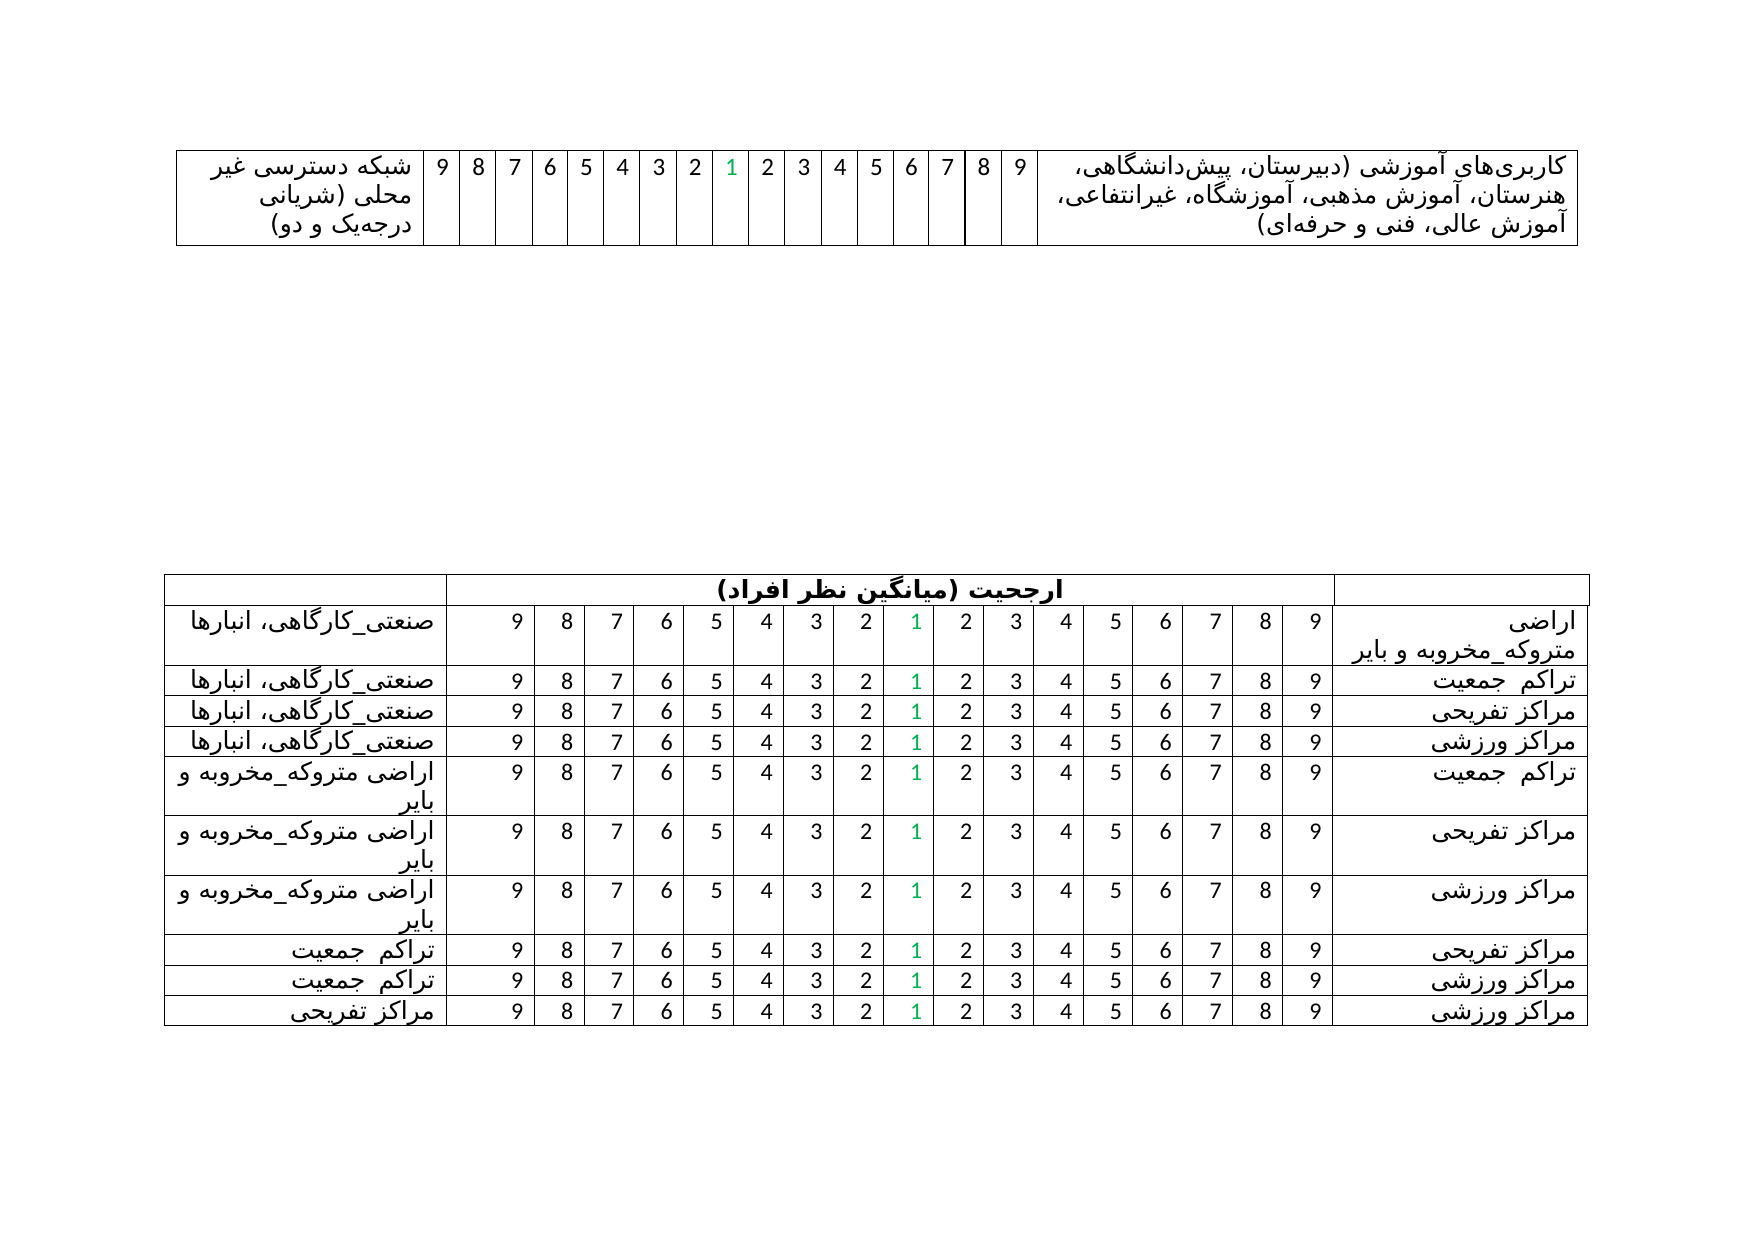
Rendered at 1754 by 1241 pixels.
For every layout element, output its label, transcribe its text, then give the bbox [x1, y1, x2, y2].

table_cell 2 [834, 935, 883, 964]
table_cell 8 [1233, 757, 1282, 815]
table_cell 2 [749, 151, 784, 244]
table_cell 8 [1233, 996, 1282, 1025]
table_cell 8 [1233, 696, 1282, 726]
table_cell 4 [734, 666, 783, 695]
table_cell 7 [585, 757, 633, 815]
table_cell 3 [784, 876, 833, 934]
table_cell 2 [834, 727, 883, 756]
table_cell 5 [684, 966, 733, 995]
table_cell 1 [884, 966, 933, 995]
table_cell 9 [1283, 696, 1332, 726]
table_cell 7 [1183, 666, 1232, 695]
table_cell 4 [1034, 996, 1083, 1025]
table_cell 2 [934, 666, 983, 695]
table_cell 2 [834, 816, 883, 874]
table_cell 6 [1133, 696, 1182, 726]
table_cell 2 [834, 876, 883, 934]
table_cell 7 [585, 727, 633, 756]
table_cell 5 [1084, 996, 1132, 1025]
table_cell 4 [1034, 876, 1083, 934]
table_cell 7 [1183, 816, 1232, 874]
table_cell 7 [585, 816, 633, 874]
table_cell 2 [834, 966, 883, 995]
table_cell 5 [568, 151, 603, 244]
table_cell 8 [535, 935, 584, 964]
table_cell 3 [984, 816, 1033, 874]
table_cell اراضی متروکه_مخروبه و بایر [165, 816, 446, 874]
table_cell 3 [784, 696, 833, 726]
table_cell 1 [884, 606, 933, 665]
table_cell 4 [1034, 696, 1083, 726]
table_cell 2 [934, 696, 983, 726]
table_cell 8 [1233, 666, 1282, 695]
table_cell 2 [834, 606, 883, 665]
table_cell 1 [884, 666, 933, 695]
table_cell 7 [1183, 727, 1232, 756]
table_cell تراکم جمعیت [165, 935, 446, 964]
table_cell 9 [447, 876, 534, 934]
table_cell 4 [1034, 606, 1083, 665]
table_cell مراکز تفریحی [1333, 816, 1587, 874]
table_cell 4 [734, 996, 783, 1025]
table_cell صنعتی_کارگاهی، انبارها [165, 606, 446, 665]
table_cell 8 [535, 757, 584, 815]
table_cell 3 [984, 935, 1033, 964]
table_cell 5 [684, 816, 733, 874]
table_cell 2 [934, 876, 983, 934]
table_cell 6 [894, 151, 928, 244]
table_cell 8 [1233, 606, 1282, 665]
table_cell 4 [1034, 935, 1083, 964]
table_cell 3 [784, 966, 833, 995]
table_cell 5 [1084, 757, 1132, 815]
table_cell 4 [1034, 666, 1083, 695]
table_cell 6 [1133, 816, 1182, 874]
table_cell 4 [734, 966, 783, 995]
table_cell اراضی متروکه_مخروبه و بایر [1333, 606, 1587, 665]
table_cell 3 [984, 666, 1033, 695]
table_cell 8 [535, 966, 584, 995]
table_cell 7 [585, 666, 633, 695]
table_cell 4 [734, 727, 783, 756]
table_cell 3 [785, 151, 821, 244]
table_cell 6 [634, 666, 683, 695]
table_cell 8 [535, 876, 584, 934]
table_cell 3 [784, 757, 833, 815]
table_cell 8 [460, 151, 495, 244]
table_cell 5 [684, 727, 733, 756]
table_cell 5 [1084, 666, 1132, 695]
table_cell 5 [1084, 966, 1132, 995]
table_cell 5 [1084, 696, 1132, 726]
table_cell مراکز تفریحی [1333, 935, 1587, 964]
table_cell 1 [884, 757, 933, 815]
table_cell 4 [734, 935, 783, 964]
table_cell 3 [784, 606, 833, 665]
table_cell 9 [447, 996, 534, 1025]
table_cell 6 [634, 935, 683, 964]
table_cell 6 [634, 757, 683, 815]
table_cell 2 [934, 757, 983, 815]
table_cell 4 [604, 151, 639, 244]
table_cell صنعتی_کارگاهی، انبارها [165, 696, 446, 726]
table_cell مراکز ورزشی [1333, 966, 1587, 995]
table_cell مراکز تفریحی [165, 996, 446, 1025]
table_cell 5 [684, 757, 733, 815]
table_cell 4 [734, 876, 783, 934]
table_cell 9 [447, 696, 534, 726]
table_cell 4 [822, 151, 857, 244]
table_cell 6 [634, 696, 683, 726]
table_cell 9 [447, 757, 534, 815]
table_cell 9 [447, 666, 534, 695]
table_cell 7 [585, 696, 633, 726]
table_cell 3 [784, 935, 833, 964]
table_cell 7 [585, 966, 633, 995]
table_cell اراضی متروکه_مخروبه و بایر [165, 757, 446, 815]
table_cell 4 [734, 696, 783, 726]
table_cell 1 [884, 876, 933, 934]
table_cell 8 [535, 996, 584, 1025]
table_cell 6 [1133, 966, 1182, 995]
table_cell مراکز ورزشی [1333, 727, 1587, 756]
table_cell 9 [1283, 966, 1332, 995]
table_cell 3 [984, 876, 1033, 934]
table_cell صنعتی_کارگاهی، انبارها [165, 666, 446, 695]
table_header ارجحیت (میانگین نظر افراد) [447, 575, 1334, 605]
table_cell مراکز ورزشی [1333, 876, 1587, 934]
table_cell 8 [535, 727, 584, 756]
table_cell 6 [634, 996, 683, 1025]
table_cell 6 [1133, 757, 1182, 815]
table_cell 9 [1283, 876, 1332, 934]
table_cell 7 [585, 606, 633, 665]
table_cell 6 [1133, 727, 1182, 756]
table_cell 5 [1084, 606, 1132, 665]
table_cell 7 [1183, 606, 1232, 665]
table_cell 6 [634, 816, 683, 874]
table_cell 8 [535, 666, 584, 695]
table_cell 7 [1183, 757, 1232, 815]
table_cell 9 [1283, 666, 1332, 695]
table_cell شبکه دسترسی غیر محلی (شریانی درجه‌یک و دو) [177, 151, 423, 244]
table_cell 6 [634, 966, 683, 995]
table_cell 7 [585, 935, 633, 964]
table_cell 8 [1233, 727, 1282, 756]
table_cell 4 [734, 816, 783, 874]
table_cell 2 [677, 151, 712, 244]
table_cell 5 [1084, 727, 1132, 756]
table_header [1335, 575, 1589, 605]
table_cell 5 [684, 876, 733, 934]
table_cell 9 [1283, 727, 1332, 756]
table_cell 5 [684, 606, 733, 665]
table_cell 4 [734, 606, 783, 665]
table_cell 2 [934, 935, 983, 964]
table_cell 2 [934, 966, 983, 995]
table_cell 3 [984, 757, 1033, 815]
table_cell 1 [713, 151, 748, 244]
table_cell 3 [984, 606, 1033, 665]
table_cell 4 [1034, 727, 1083, 756]
table_cell 9 [447, 966, 534, 995]
table_cell 6 [634, 606, 683, 665]
table_cell 3 [984, 996, 1033, 1025]
table_cell 6 [634, 727, 683, 756]
table_cell 9 [1002, 151, 1037, 244]
table_cell 8 [535, 696, 584, 726]
table_cell 9 [447, 727, 534, 756]
table_cell 8 [535, 606, 584, 665]
table_cell 2 [834, 757, 883, 815]
table_cell 3 [984, 727, 1033, 756]
table_cell 3 [640, 151, 676, 244]
table_cell 2 [934, 816, 983, 874]
table_cell صنعتی_کارگاهی، انبارها [165, 727, 446, 756]
table_cell 1 [884, 816, 933, 874]
table_cell 5 [684, 696, 733, 726]
table_cell 1 [884, 996, 933, 1025]
table_cell تراکم جمعیت [1333, 757, 1587, 815]
table_cell 4 [1034, 757, 1083, 815]
table_cell 8 [966, 151, 1001, 244]
table_cell 3 [984, 696, 1033, 726]
table_cell 3 [784, 816, 833, 874]
table_cell مراکز ورزشی [1333, 996, 1587, 1025]
table_cell 4 [1034, 816, 1083, 874]
table_cell 7 [585, 996, 633, 1025]
table_cell 7 [1183, 996, 1232, 1025]
table_cell 5 [1084, 876, 1132, 934]
table_cell 9 [447, 935, 534, 964]
table_cell 9 [447, 816, 534, 874]
table_cell 6 [533, 151, 567, 244]
table_cell 1 [884, 935, 933, 964]
table_cell 7 [496, 151, 532, 244]
table_cell 5 [684, 935, 733, 964]
table_cell تراکم جمعیت [165, 966, 446, 995]
table_cell 7 [1183, 876, 1232, 934]
table_cell 2 [934, 996, 983, 1025]
table_cell 5 [1084, 816, 1132, 874]
table_cell 9 [1283, 935, 1332, 964]
table_cell 9 [1283, 606, 1332, 665]
table_cell 2 [934, 727, 983, 756]
table_cell 4 [734, 757, 783, 815]
table_cell 8 [1233, 876, 1282, 934]
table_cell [1038, 151, 1577, 244]
table_cell مراکز تفریحی [1333, 696, 1587, 726]
table_cell 6 [1133, 996, 1182, 1025]
table_cell 9 [1283, 816, 1332, 874]
table_cell 8 [1233, 966, 1282, 995]
table_cell 5 [858, 151, 893, 244]
table_cell 3 [784, 727, 833, 756]
table_cell 2 [834, 666, 883, 695]
table_cell 5 [684, 666, 733, 695]
table_cell 9 [424, 151, 459, 244]
table_cell 6 [1133, 606, 1182, 665]
table_header [165, 575, 446, 605]
table_cell 9 [447, 606, 534, 665]
table_cell 2 [834, 696, 883, 726]
table_cell 2 [934, 606, 983, 665]
table_cell 8 [535, 816, 584, 874]
table_cell 7 [929, 151, 964, 244]
table_cell 3 [784, 666, 833, 695]
table_cell 7 [1183, 935, 1232, 964]
table_cell 1 [884, 696, 933, 726]
table_cell 6 [1133, 666, 1182, 695]
table_cell 5 [1084, 935, 1132, 964]
table_cell 9 [1283, 757, 1332, 815]
table_cell 1 [884, 727, 933, 756]
table_cell 2 [834, 996, 883, 1025]
table_cell 6 [1133, 935, 1182, 964]
table_cell 7 [1183, 966, 1232, 995]
table_cell 3 [784, 996, 833, 1025]
table_cell 8 [1233, 816, 1282, 874]
table_cell 8 [1233, 935, 1282, 964]
table_cell 7 [1183, 696, 1232, 726]
table_cell 6 [634, 876, 683, 934]
table_cell 5 [684, 996, 733, 1025]
table_cell 6 [1133, 876, 1182, 934]
table_cell تراکم جمعیت [1333, 666, 1587, 695]
table_cell 4 [1034, 966, 1083, 995]
table_cell اراضی متروکه_مخروبه و بایر [165, 876, 446, 934]
table_cell 7 [585, 876, 633, 934]
table_cell 3 [984, 966, 1033, 995]
table_cell 9 [1283, 996, 1332, 1025]
